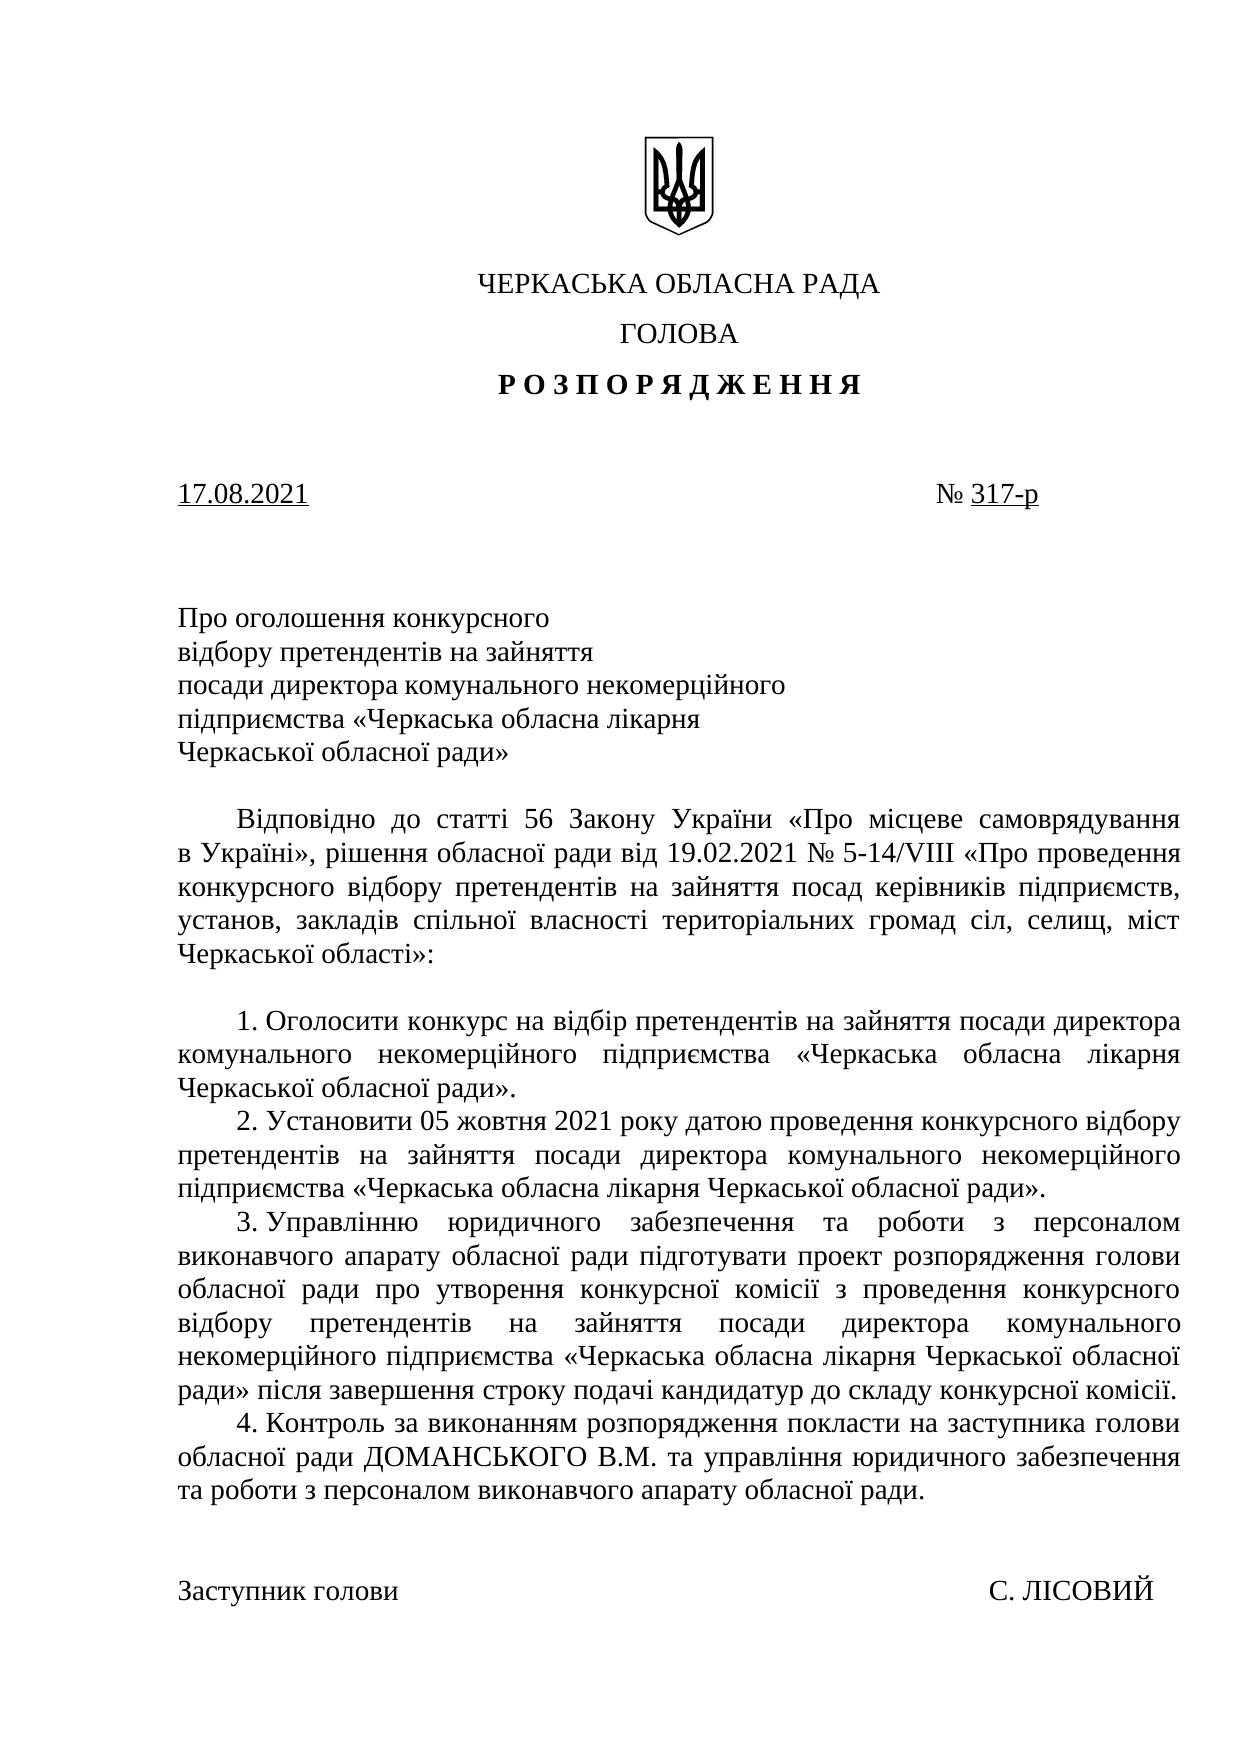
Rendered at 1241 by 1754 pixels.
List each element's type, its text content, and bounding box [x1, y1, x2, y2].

text Р О З П О Р Я Д Ж Е Н Н Я [177, 367, 1181, 400]
text відбору претендентів на зайняття [177, 634, 1181, 667]
text 3. Управлінню юридичного забезпечення та роботи з персоналом виконавчого апарату обласної ради підготувати проект розпорядження голови обласної ради про утворення конкурсної комісії з проведення конкурсного відбору претендентів на зайняття посади директора комунального некомерційного підприємства «Черкаська обласна лікарня Черкаської обласної ради» після завершення строку подачі кандидатур до складу конкурсної комісії. [177, 1204, 1181, 1405]
text Відповідно до статті 56 Закону України «Про місцеве самоврядування в Україні», рішення обласної ради від 19.02.2021 № 5-14/VІІІ «Про проведення конкурсного відбору претендентів на зайняття посад керівників підприємств, установ, закладів спільної власності територіальних громад сіл, селищ, міст Черкаської області»: [177, 802, 1181, 969]
text Заступник голови С. ЛІСОВИЙ [177, 1573, 1181, 1607]
text ЧЕРКАСЬКА ОБЛАСНА РАДА [177, 266, 1181, 300]
text 4. Контроль за виконанням розпорядження покласти на заступника голови обласної ради ДОМАНСЬКОГО В.М. та управління юридичного забезпечення та роботи з персоналом виконавчого апарату обласної ради. [177, 1405, 1181, 1506]
text посади директора комунального некомерційного [177, 667, 1181, 701]
text 1. Оголосити конкурс на відбір претендентів на зайняття посади директора комунального некомерційного підприємства «Черкаська обласна лікарня Черкаської обласної ради». [177, 1003, 1181, 1103]
picture [622, 118, 736, 254]
text Про оголошення конкурсного [177, 600, 1181, 634]
text Черкаської обласної ради» [177, 734, 1181, 768]
text 17.08.2021 № 317-р [177, 476, 1181, 509]
text ГОЛОВА [177, 317, 1181, 350]
text 2. Установити 05 жовтня 2021 року датою проведення конкурсного відбору претендентів на зайняття посади директора комунального некомерційного підприємства «Черкаська обласна лікарня Черкаської обласної ради». [177, 1103, 1181, 1204]
text підприємства «Черкаська обласна лікарня [177, 701, 1181, 734]
